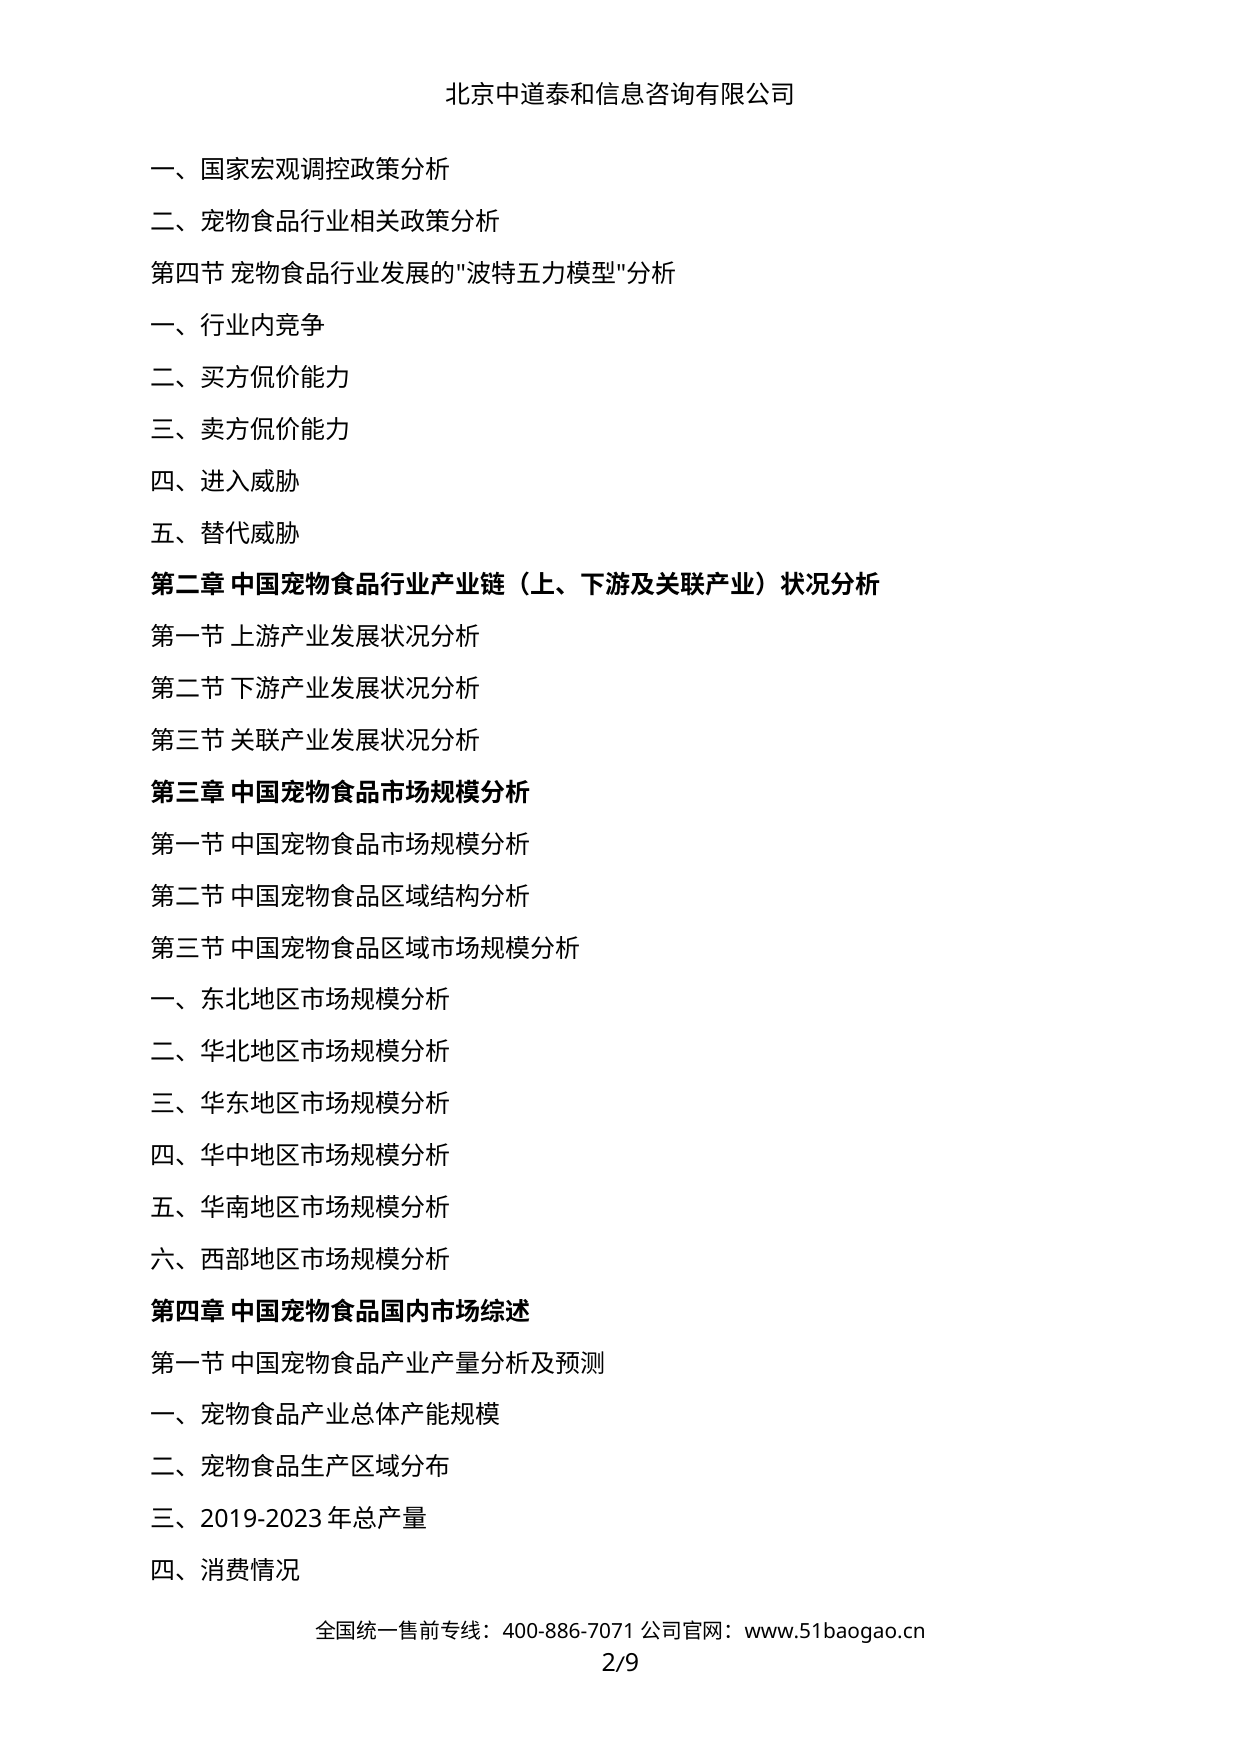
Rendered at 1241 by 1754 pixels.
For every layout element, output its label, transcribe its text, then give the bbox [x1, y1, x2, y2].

text 第二章 中国宠物食品行业产业链（上、下游及关联产业）状况分析 [150, 565, 1090, 601]
text 第二节 下游产业发展状况分析 [150, 669, 1090, 705]
text 五、华南地区市场规模分析 [150, 1187, 1090, 1224]
text 第二节 中国宠物食品区域结构分析 [150, 876, 1090, 912]
text 二、买方侃价能力 [150, 357, 1090, 394]
text 二、华北地区市场规模分析 [150, 1032, 1090, 1068]
text 第四章 中国宠物食品国内市场综述 [150, 1291, 1090, 1327]
text 第一节 中国宠物食品产业产量分析及预测 [150, 1343, 1090, 1379]
text 第三节 中国宠物食品区域市场规模分析 [150, 928, 1090, 964]
text 四、消费情况 [150, 1551, 1090, 1587]
text 三、华东地区市场规模分析 [150, 1084, 1090, 1120]
text 第四节 宠物食品行业发展的"波特五力模型"分析 [150, 254, 1090, 290]
text 三、2019-2023年总产量 [150, 1499, 1090, 1535]
text 一、行业内竞争 [150, 306, 1090, 342]
text 二、宠物食品生产区域分布 [150, 1447, 1090, 1483]
text 一、东北地区市场规模分析 [150, 980, 1090, 1016]
text 四、华中地区市场规模分析 [150, 1136, 1090, 1172]
text 二、宠物食品行业相关政策分析 [150, 202, 1090, 238]
text 六、西部地区市场规模分析 [150, 1239, 1090, 1276]
text 第一节 上游产业发展状况分析 [150, 617, 1090, 653]
text 五、替代威胁 [150, 513, 1090, 549]
text 一、国家宏观调控政策分析 [150, 150, 1090, 186]
text 第一节 中国宠物食品市场规模分析 [150, 824, 1090, 861]
text 一、宠物食品产业总体产能规模 [150, 1395, 1090, 1431]
text 四、进入威胁 [150, 461, 1090, 497]
text 第三节 关联产业发展状况分析 [150, 721, 1090, 757]
text 三、卖方侃价能力 [150, 409, 1090, 446]
text 第三章 中国宠物食品市场规模分析 [150, 772, 1090, 809]
